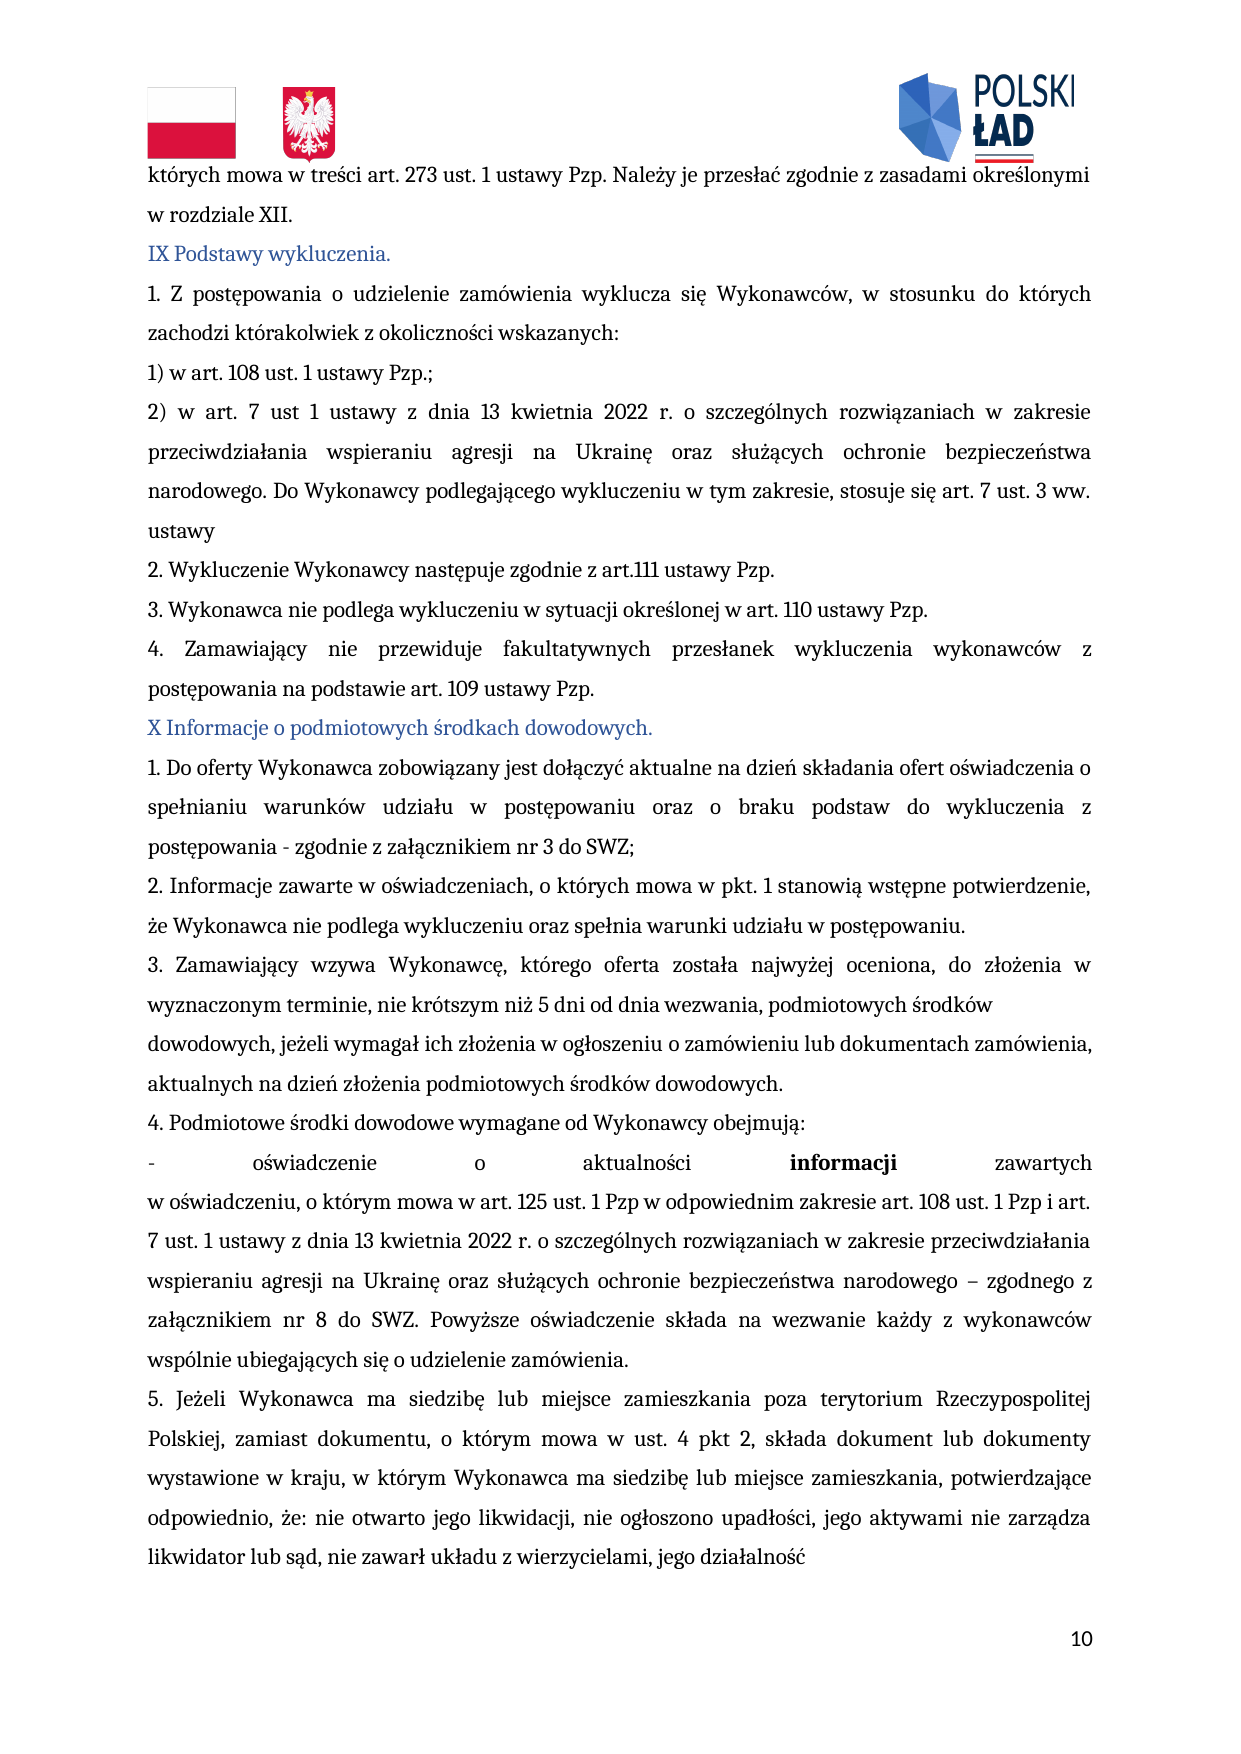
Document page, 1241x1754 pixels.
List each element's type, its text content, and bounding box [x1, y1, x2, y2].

text X Informacje o podmiotowych środkach dowodowych. [148, 715, 1093, 741]
text 4. Zamawiający nie przewiduje fakultatywnych przesłanek wykluczenia wykonawców z postępowania na podstawie art. 109 ustawy Pzp. [148, 636, 1093, 702]
text 2. Informacje zawarte w oświadczeniach, o których mowa w pkt. 1 stanowią wstępne potwierdzenie, że Wykonawca nie podlega wykluczeniu oraz spełnia warunki udziału w postępowaniu. [148, 873, 1093, 939]
picture [147, 87, 336, 163]
text 2) w art. 7 ust 1 ustawy z dnia 13 kwietnia 2022 r. o szczególnych rozwiązaniach w zakresie przeciwdziałania wspieraniu agresji na Ukrainę oraz służących ochronie bezpieczeństwa narodowego. Do Wykonawcy podlegającego wykluczeniu w tym zakresie, stosuje się art. 7 ust. 3 ww. ustawy [148, 399, 1093, 544]
text IX Podstawy wykluczenia. [148, 241, 1093, 268]
text 1) w art. 108 ust. 1 ustawy Pzp.; [148, 360, 1093, 386]
text 1. Z postępowania o udzielenie zamówienia wyklucza się Wykonawców, w stosunku do których zachodzi którakolwiek z okoliczności wskazanych: [148, 281, 1093, 347]
text 5. Jeżeli Wykonawca ma siedzibę lub miejsce zamieszkania poza terytorium Rzeczypospolitej Polskiej, zamiast dokumentu, o którym mowa w ust. 4 pkt 2, składa dokument lub dokumenty wystawione w kraju, w którym Wykonawca ma siedzibę lub miejsce zamieszkania, potwierdzające odpowiednio, że: nie otwarto jego likwidacji, nie ogłoszono upadłości, jego aktywami nie zarządza likwidator lub sąd, nie zawarł układu z wierzycielami, jego działalność [148, 1386, 1093, 1570]
text - oświadczenie o aktualności informacji zawartych w oświadczeniu, o którym mowa w art. 125 ust. 1 Pzp w odpowiednim zakresie art. 108 ust. 1 Pzp i art. 7 ust. 1 ustawy z dnia 13 kwietnia 2022 r. o szczególnych rozwiązaniach w zakresie przeciwdziałania wspieraniu agresji na Ukrainę oraz służących ochronie bezpieczeństwa narodowego – zgodnego z załącznikiem nr 8 do SWZ. Powyższe oświadczenie składa na wezwanie każdy z wykonawców wspólnie ubiegających się o udzielenie zamówienia. [148, 1149, 1093, 1373]
text dowodowych, jeżeli wymagał ich złożenia w ogłoszeniu o zamówieniu lub dokumentach zamówienia, aktualnych na dzień złożenia podmiotowych środków dowodowych. [148, 1031, 1093, 1097]
text 2. Wykluczenie Wykonawcy następuje zgodnie z art.111 ustawy Pzp. [148, 557, 1093, 583]
text 4. Podmiotowe środki dowodowe wymagane od Wykonawcy obejmują: [148, 1110, 1093, 1136]
text 3. Zamawiający wzywa Wykonawcę, którego oferta została najwyżej oceniona, do złożenia w wyznaczonym terminie, nie krótszym niż 5 dni od dnia wezwania, podmiotowych środków [148, 952, 1093, 1018]
picture [899, 73, 1074, 163]
text 3. Wykonawca nie podlega wykluczeniu w sytuacji określonej w art. 110 ustawy Pzp. [148, 597, 1093, 623]
text 1. Do oferty Wykonawca zobowiązany jest dołączyć aktualne na dzień składania ofert oświadczenia o spełnianiu warunków udziału w postępowaniu oraz o braku podstaw do wykluczenia z postępowania - zgodnie z załącznikiem nr 3 do SWZ; [148, 754, 1093, 860]
